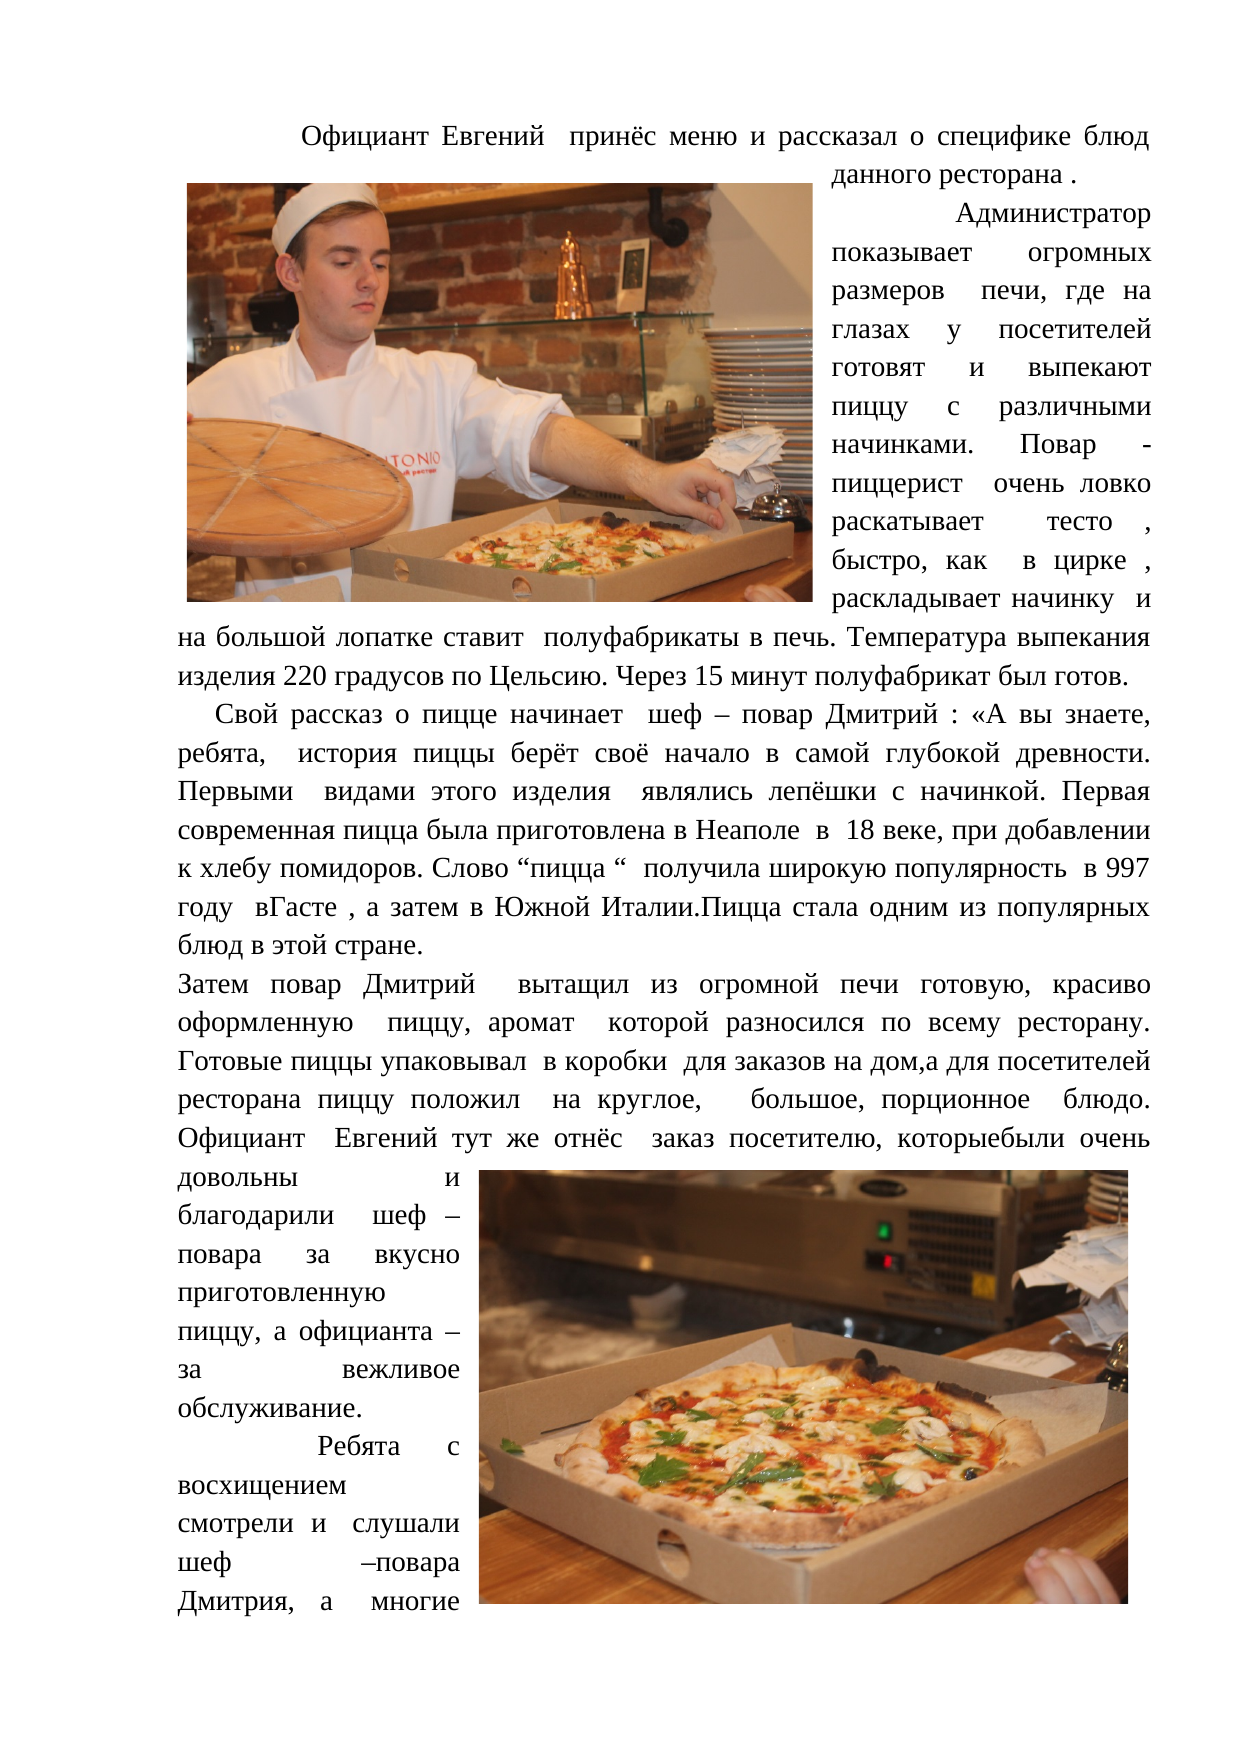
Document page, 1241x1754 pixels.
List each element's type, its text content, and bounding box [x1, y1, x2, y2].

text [177, 1428, 1152, 1616]
text Свой рассказ о пицце начинает шеф – повар Дмитрий : «А вы знаете, ребята, история пиццы берёт своё начало в самой глубокой древности. Первыми видами этого изделия являлись лепёшки с начинкой. Первая современная пицца была приготовлена в Неаполе в 18 веке, при добавлении к хлебу помидоров. Слово “пицца “ получила широкую популярность в 997 году вГасте , а затем в Южной Италии.Пицца стала одним из популярных блюд в этой стране. [177, 696, 1152, 961]
text Затем повар Дмитрий вытащил из огромной печи готовую, красиво оформленную пиццу, аромат которой разносился по всему ресторану. Готовые пиццы упаковывал в коробки для заказов на дом,а для посетителей ресторана пиццу положил на круглое, большое, порционное блюдо. Официант Евгений тут же отнёс заказ посетителю, которыебыли очень довольны и благодарили шеф – повара за вкусно приготовленную пиццу, а официанта – за вежливое обслуживание. [177, 966, 1152, 1423]
picture [478, 1170, 1129, 1604]
picture [186, 183, 813, 602]
text Официант Евгений принёс меню и рассказал о специфике блюд данного ресторана . [177, 118, 1152, 190]
